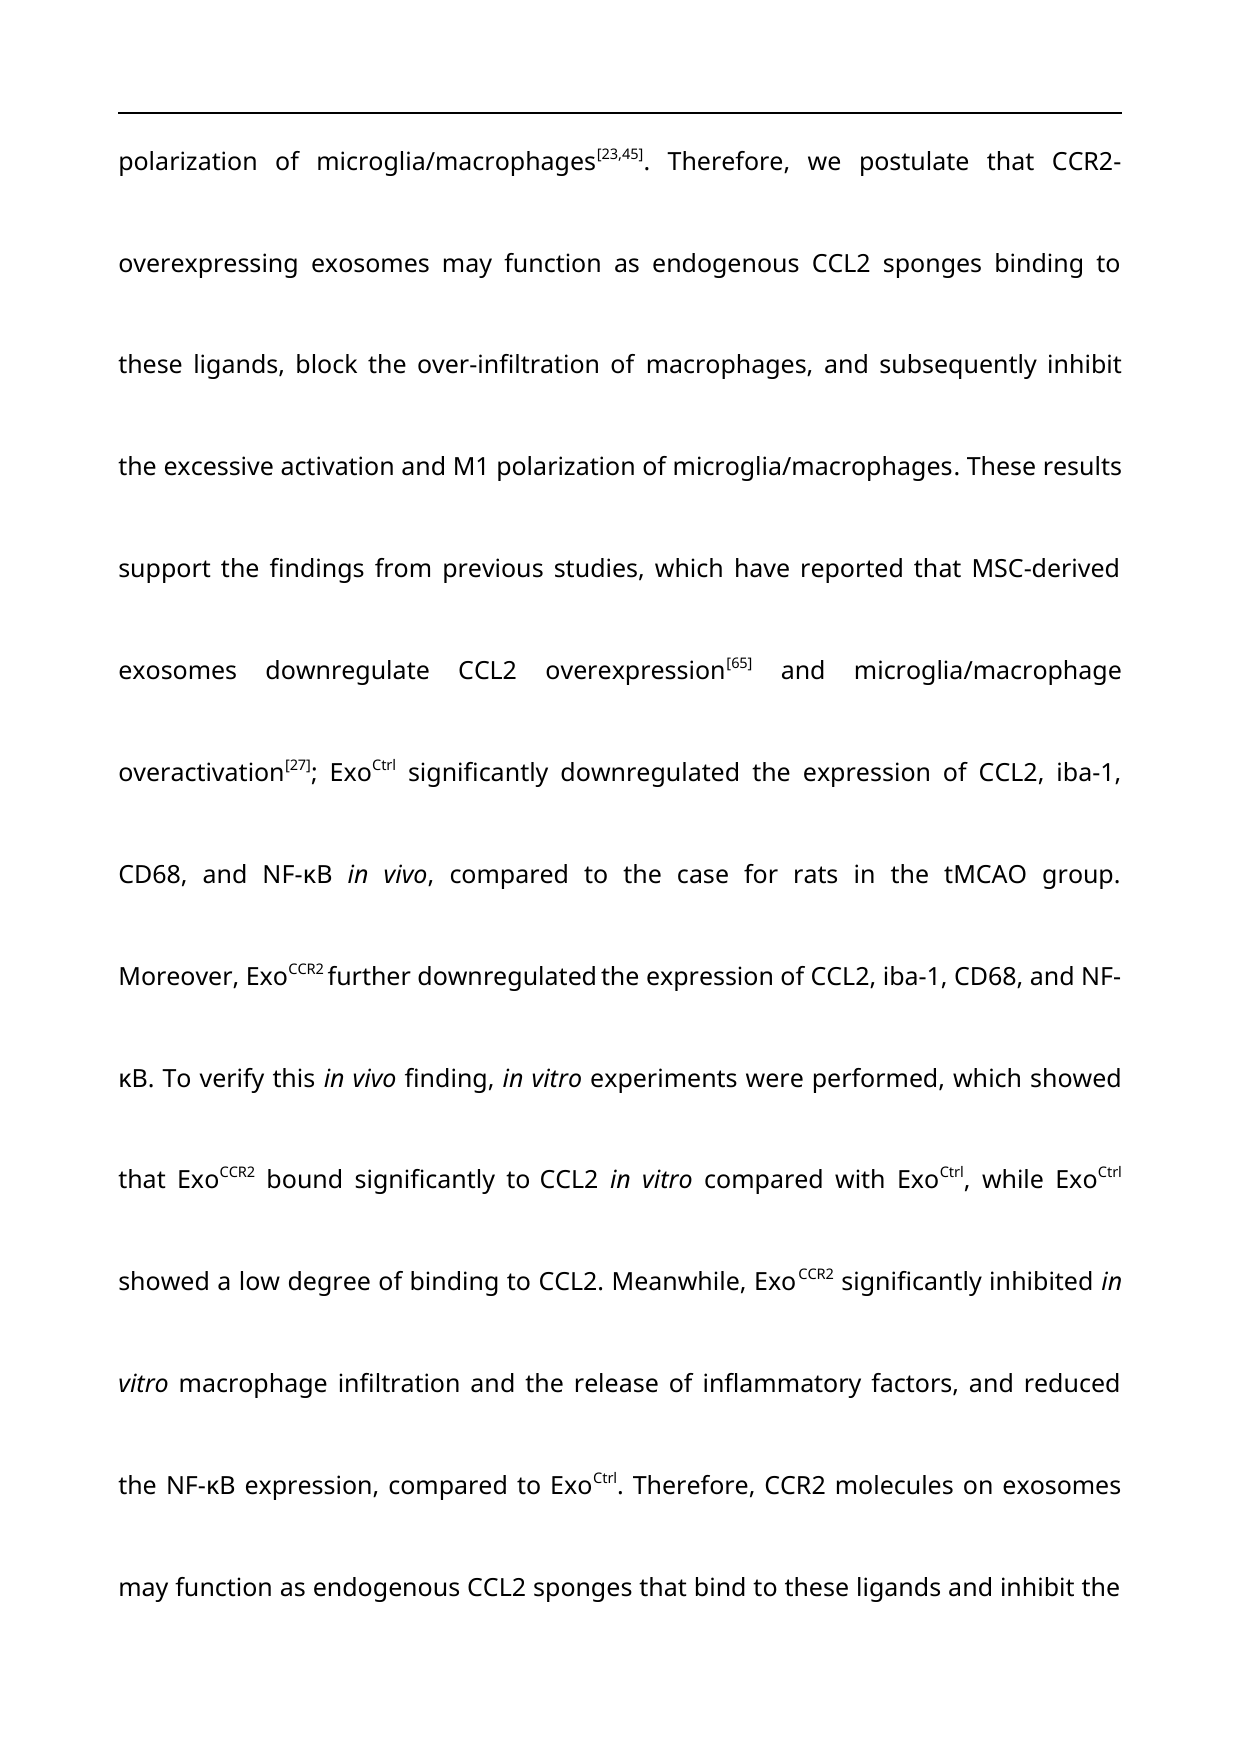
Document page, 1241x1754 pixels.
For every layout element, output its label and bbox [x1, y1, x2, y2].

text [118, 126, 1122, 1621]
